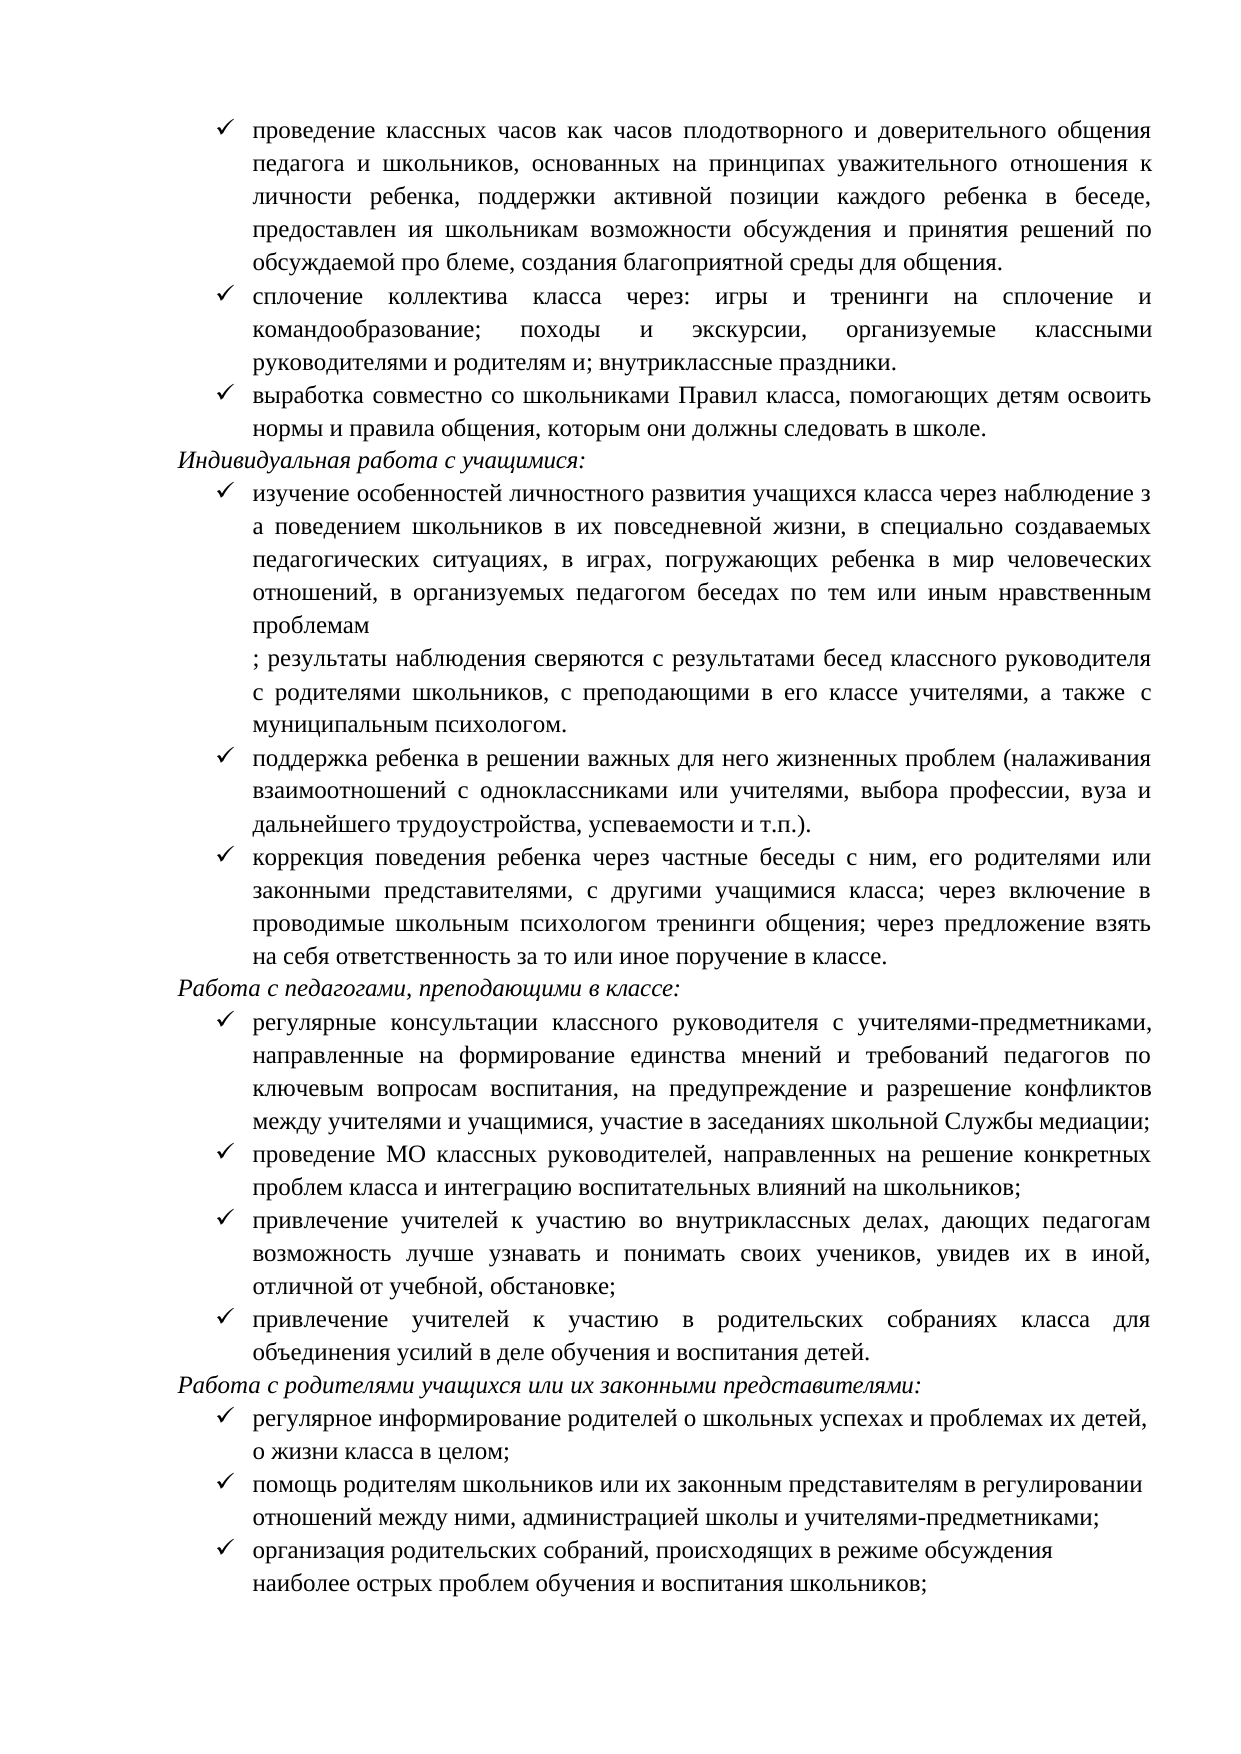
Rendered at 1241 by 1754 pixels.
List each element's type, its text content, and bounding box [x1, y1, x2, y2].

list изучение особенностей личностного развития учащихся класса через наблюдение з а поведением школьников в их повседневной жизни, в специально создаваемых педагогических ситуациях, в играх, погружающих ребенка в мир человеческих отношений, в организуемых педагогом беседах по тем или иным нравственным проблемам [215, 478, 1152, 639]
list проведение МО классных руководителей, направленных на решение конкретных проблем класса и интеграцию воспитательных влияний на школьников; [215, 1139, 1151, 1201]
list сплочение коллектива класса через: игры и тренинги на сплочение и командообразование; походы и экскурсии, организуемые классными руководителями и родителям и; внутриклассные праздники. [215, 281, 1152, 376]
list выработка совместно со школьниками Правил класса, помогающих детям освоить нормы и правила общения, которым они должны следовать в школе. [215, 380, 1151, 442]
list организация родительских собраний, происходящих в режиме обсуждения наиболее острых проблем обучения и воспитания школьников; [215, 1535, 1152, 1597]
list регулярные консультации классного руководителя с учителями-предметниками, направленные на формирование единства мнений и требований педагогов по ключевым вопросам воспитания, на предупреждение и разрешение конфликтов между учителями и учащимися, участие в заседаниях школьной Службы медиации; [215, 1007, 1152, 1135]
list коррекция поведения ребенка через частные беседы с ним, его родителями или законными представителями, с другими учащимися класса; через включение в проводимые школьным психологом тренинги общения; через предложение взять на себя ответственность за то или иное поручение в классе. [215, 842, 1152, 969]
list поддержка ребенка в решении важных для него жизненных проблем (налаживания взаимоотношений с одноклассниками или учителями, выбора профессии, вуза и дальнейшего трудоустройства, успеваемости и т.п.). [215, 743, 1152, 837]
text Индивидуальная работа с учащимися: [177, 446, 1238, 474]
text ; результаты наблюдения сверяются с результатами бесед классного руководителя с родителями школьников, с преподающими в его классе учителями, а также с муниципальным психологом. [252, 643, 1152, 738]
text Работа с педагогами, преподающими в классе: [177, 974, 1238, 1002]
list помощь родителям школьников или их законным представителям в регулировании отношений между ними, администрацией школы и учителями-предметниками; [215, 1469, 1151, 1531]
text Работа с родителями учащихся или их законными представителями: [177, 1370, 1238, 1399]
list регулярное информирование родителей о школьных успехах и проблемах их детей, о жизни класса в целом; [215, 1403, 1151, 1465]
list привлечение учителей к участию в родительских собраниях класса для объединения усилий в деле обучения и воспитания детей. [215, 1304, 1151, 1366]
list привлечение учителей к участию во внутриклассных делах, дающих педагогам возможность лучше узнавать и понимать своих учеников, увидев их в иной, отличной от учебной, обстановке; [215, 1205, 1152, 1300]
list проведение классных часов как часов плодотворного и доверительного общения педагога и школьников, основанных на принципах уважительного отношения к личности ребенка, поддержки активной позиции каждого ребенка в беседе, предоставлен ия школьникам возможности обсуждения и принятия решений по обсуждаемой про блеме, создания благоприятной среды для общения. [215, 115, 1152, 276]
